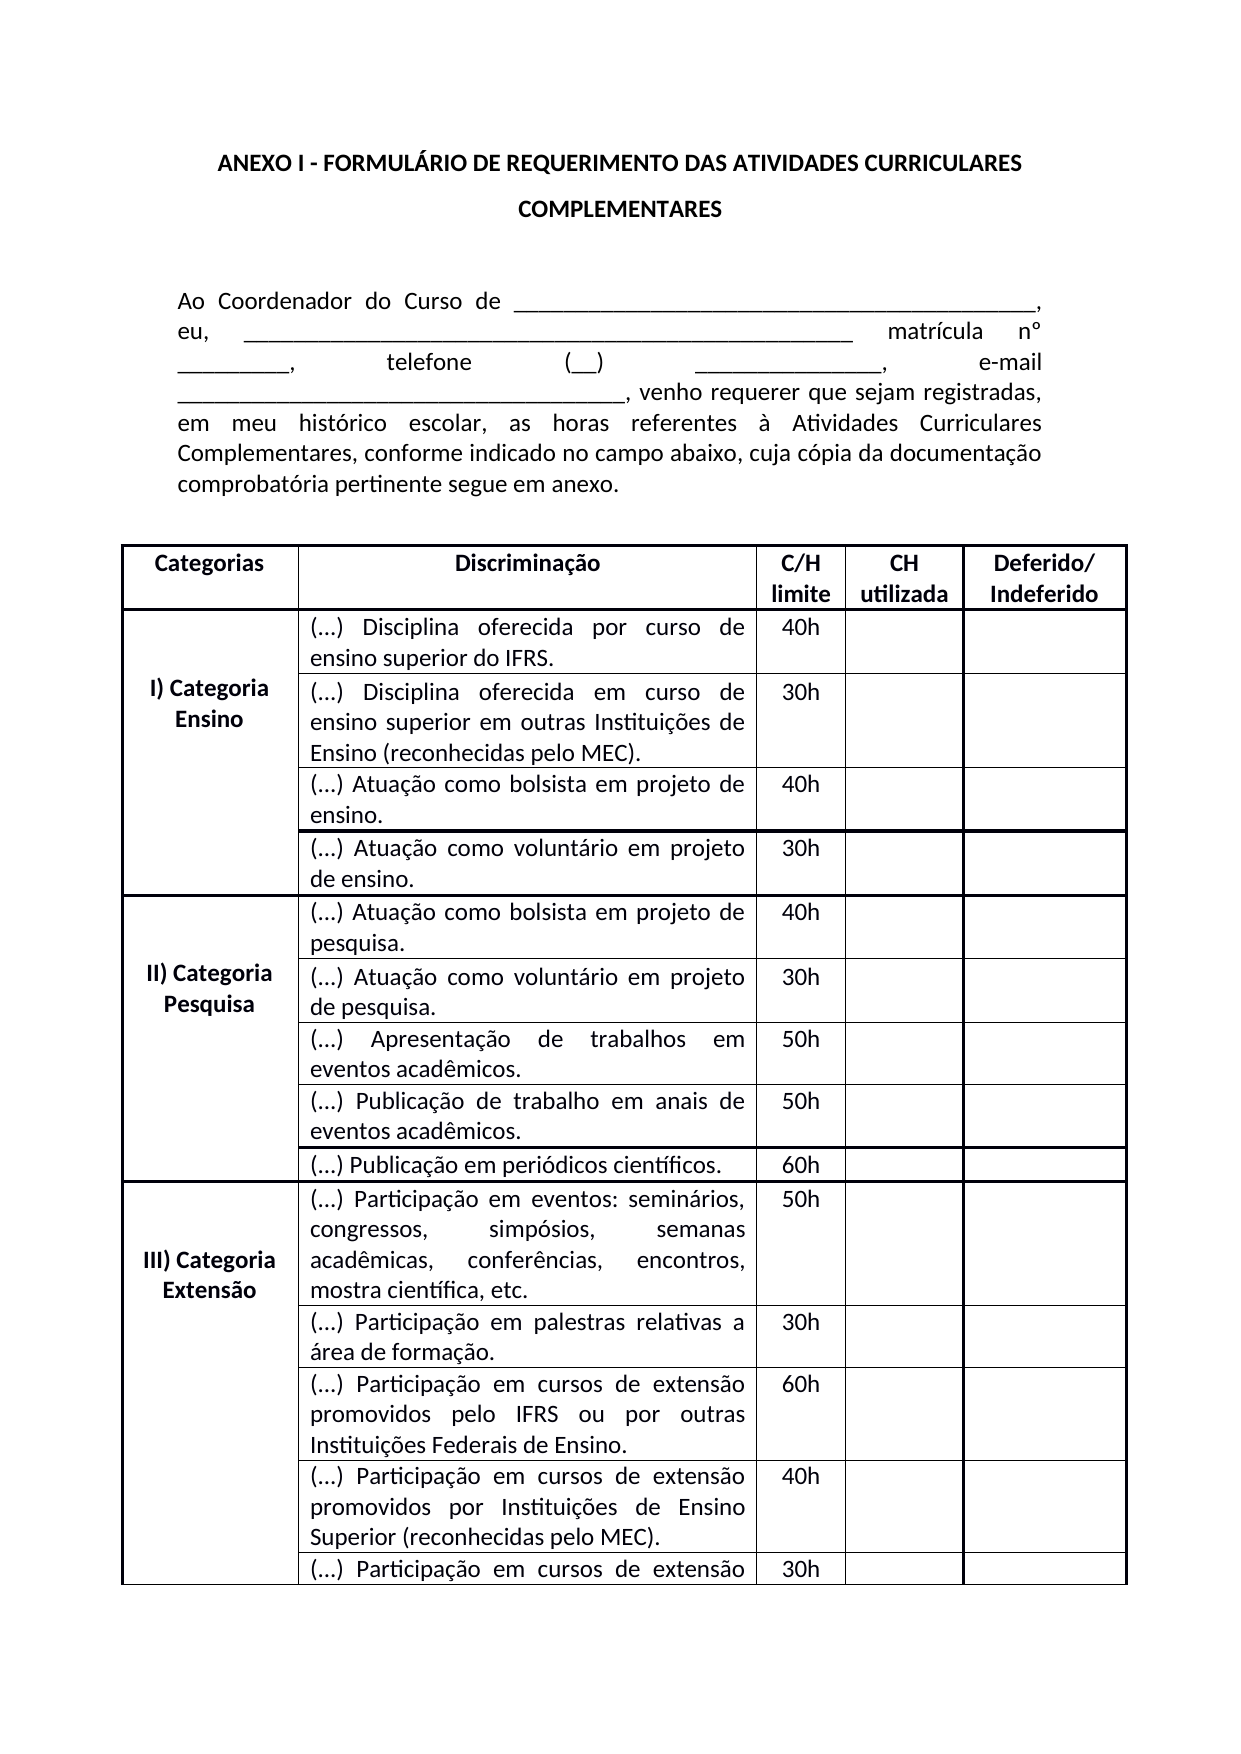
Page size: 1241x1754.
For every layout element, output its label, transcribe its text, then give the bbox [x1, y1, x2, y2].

table_cell [965, 768, 1125, 829]
table_cell (...) Publicação de trabalho em anais de eventos acadêmicos. [299, 1085, 756, 1146]
table_header C/H limite [757, 547, 845, 608]
table_cell [846, 897, 962, 958]
text Ao Coordenador do Curso de __________________________________________, eu, _________________________________________________ matrícula nº _________, telefone (__) _______________, e-mail ____________________________________, venho requerer que sejam registradas, em meu histórico escolar, as horas referentes à Atividades Curriculares Complementares, conforme indicado no campo abaixo, cuja cópia da documentação comprobatória pertinente segue em anexo. [177, 285, 1043, 498]
table_cell [846, 1306, 962, 1367]
table_cell (...) Participação em palestras relativas a área de formação. [299, 1306, 756, 1367]
table_cell 30h [757, 1553, 845, 1584]
table_cell (...) Disciplina oferecida em curso de ensino superior em outras Instituições de Ensino (reconhecidas pelo MEC). [299, 674, 756, 767]
table_cell [965, 1306, 1125, 1367]
table_cell [846, 1553, 962, 1584]
table_cell 60h [757, 1368, 845, 1459]
table_cell [846, 1368, 962, 1459]
table_cell [965, 1553, 1125, 1584]
table_cell 30h [757, 833, 845, 893]
table_cell 40h [757, 1461, 845, 1552]
table_header Categorias [124, 547, 298, 608]
table_cell [965, 1085, 1125, 1146]
table_cell [846, 833, 962, 893]
table_cell (...) Participação em cursos de extensão promovidos por Instituições de Ensino Superior (reconhecidas pelo MEC). [299, 1461, 756, 1552]
table_cell [846, 768, 962, 829]
table_cell 40h [757, 611, 845, 672]
table_cell I) Categoria Ensino [124, 611, 298, 893]
text ANEXO I - FORMULÁRIO DE REQUERIMENTO DAS ATIVIDADES CURRICULARES COMPLEMENTARES [177, 148, 1063, 224]
table_cell [965, 1461, 1125, 1552]
table_cell [965, 1149, 1125, 1179]
table_cell 50h [757, 1023, 845, 1084]
table_cell II) Categoria Pesquisa [124, 897, 298, 1179]
table_cell (...) Publicação em periódicos científicos. [299, 1149, 756, 1179]
table_cell (...) Atuação como bolsista em projeto de ensino. [299, 768, 756, 829]
table_cell [965, 1023, 1125, 1084]
table_cell [846, 1183, 962, 1305]
table_cell (...) Atuação como voluntário em projeto de ensino. [299, 833, 756, 893]
table_cell [965, 1183, 1125, 1305]
table_cell [965, 611, 1125, 672]
table_cell [965, 674, 1125, 767]
table_cell [965, 959, 1125, 1022]
table_cell [846, 959, 962, 1022]
table_cell [846, 1149, 962, 1179]
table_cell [299, 1553, 756, 1584]
table_cell [846, 1461, 962, 1552]
table_cell (...) Atuação como voluntário em projeto de pesquisa. [299, 959, 756, 1022]
table_cell (...) Participação em eventos: seminários, congressos, simpósios, semanas acadêmicas, conferências, encontros, mostra científica, etc. [299, 1183, 756, 1305]
table_cell 50h [757, 1085, 845, 1146]
table_cell [846, 611, 962, 672]
table_cell (...) Apresentação de trabalhos em eventos acadêmicos. [299, 1023, 756, 1084]
table_cell 40h [757, 897, 845, 958]
table_cell [965, 833, 1125, 893]
table_header Deferido/ Indeferido [965, 547, 1125, 608]
table_cell [846, 1023, 962, 1084]
table_cell [846, 674, 962, 767]
table_cell 40h [757, 768, 845, 829]
table_cell 30h [757, 674, 845, 767]
table_cell 30h [757, 1306, 845, 1367]
table_header CH utilizada [846, 547, 962, 608]
table_cell [846, 1085, 962, 1146]
table_cell 30h [757, 959, 845, 1022]
table_cell [965, 897, 1125, 958]
table_cell (...) Participação em cursos de extensão promovidos pelo IFRS ou por outras Instituições Federais de Ensino. [299, 1368, 756, 1459]
table_cell (...) Disciplina oferecida por curso de ensino superior do IFRS. [299, 611, 756, 672]
table_header Discriminação [299, 547, 756, 608]
table_cell 50h [757, 1183, 845, 1305]
table_cell [965, 1368, 1125, 1459]
table_cell III) Categoria Extensão [124, 1183, 298, 1584]
table_cell (...) Atuação como bolsista em projeto de pesquisa. [299, 897, 756, 958]
table_cell 60h [757, 1149, 845, 1179]
